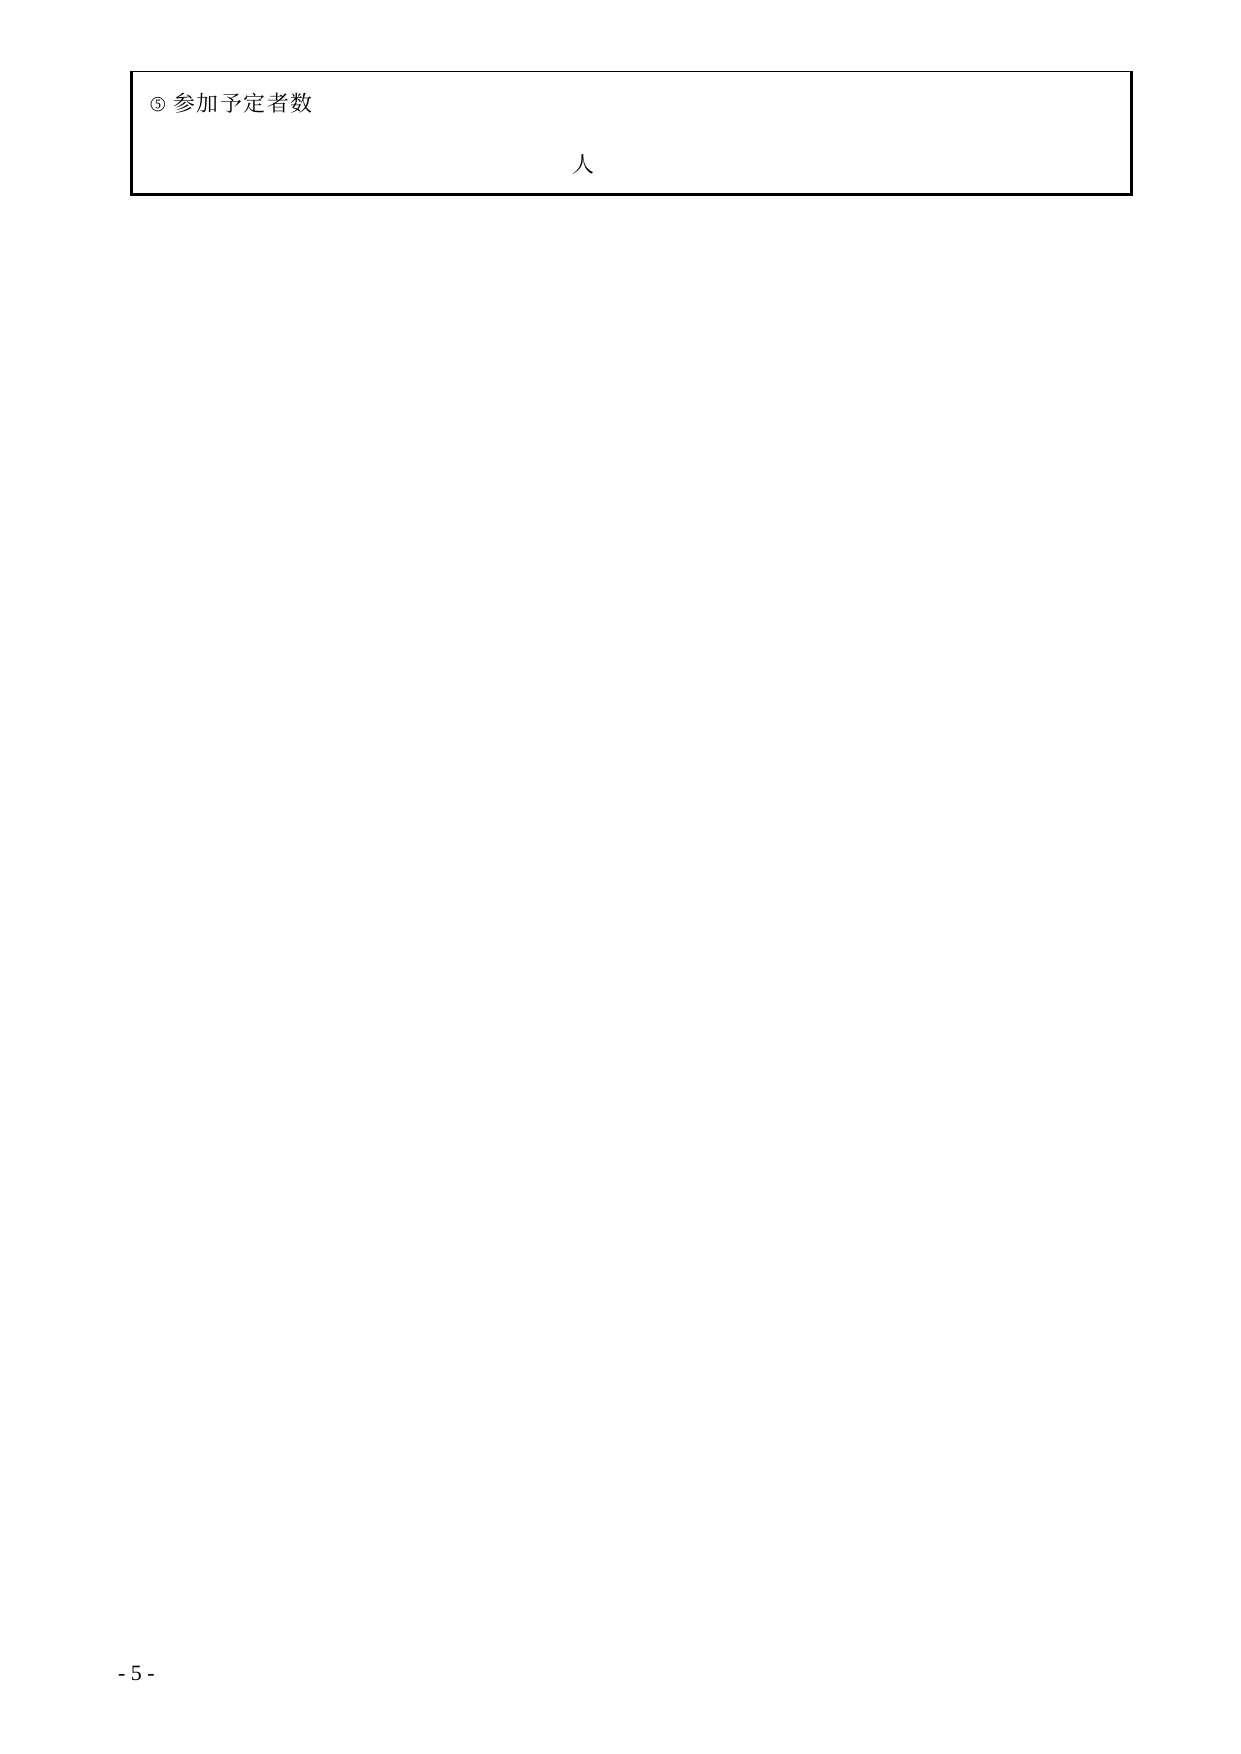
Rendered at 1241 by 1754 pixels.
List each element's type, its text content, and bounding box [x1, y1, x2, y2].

table_cell ⑤参加予定者数 人 [133, 72, 1130, 193]
